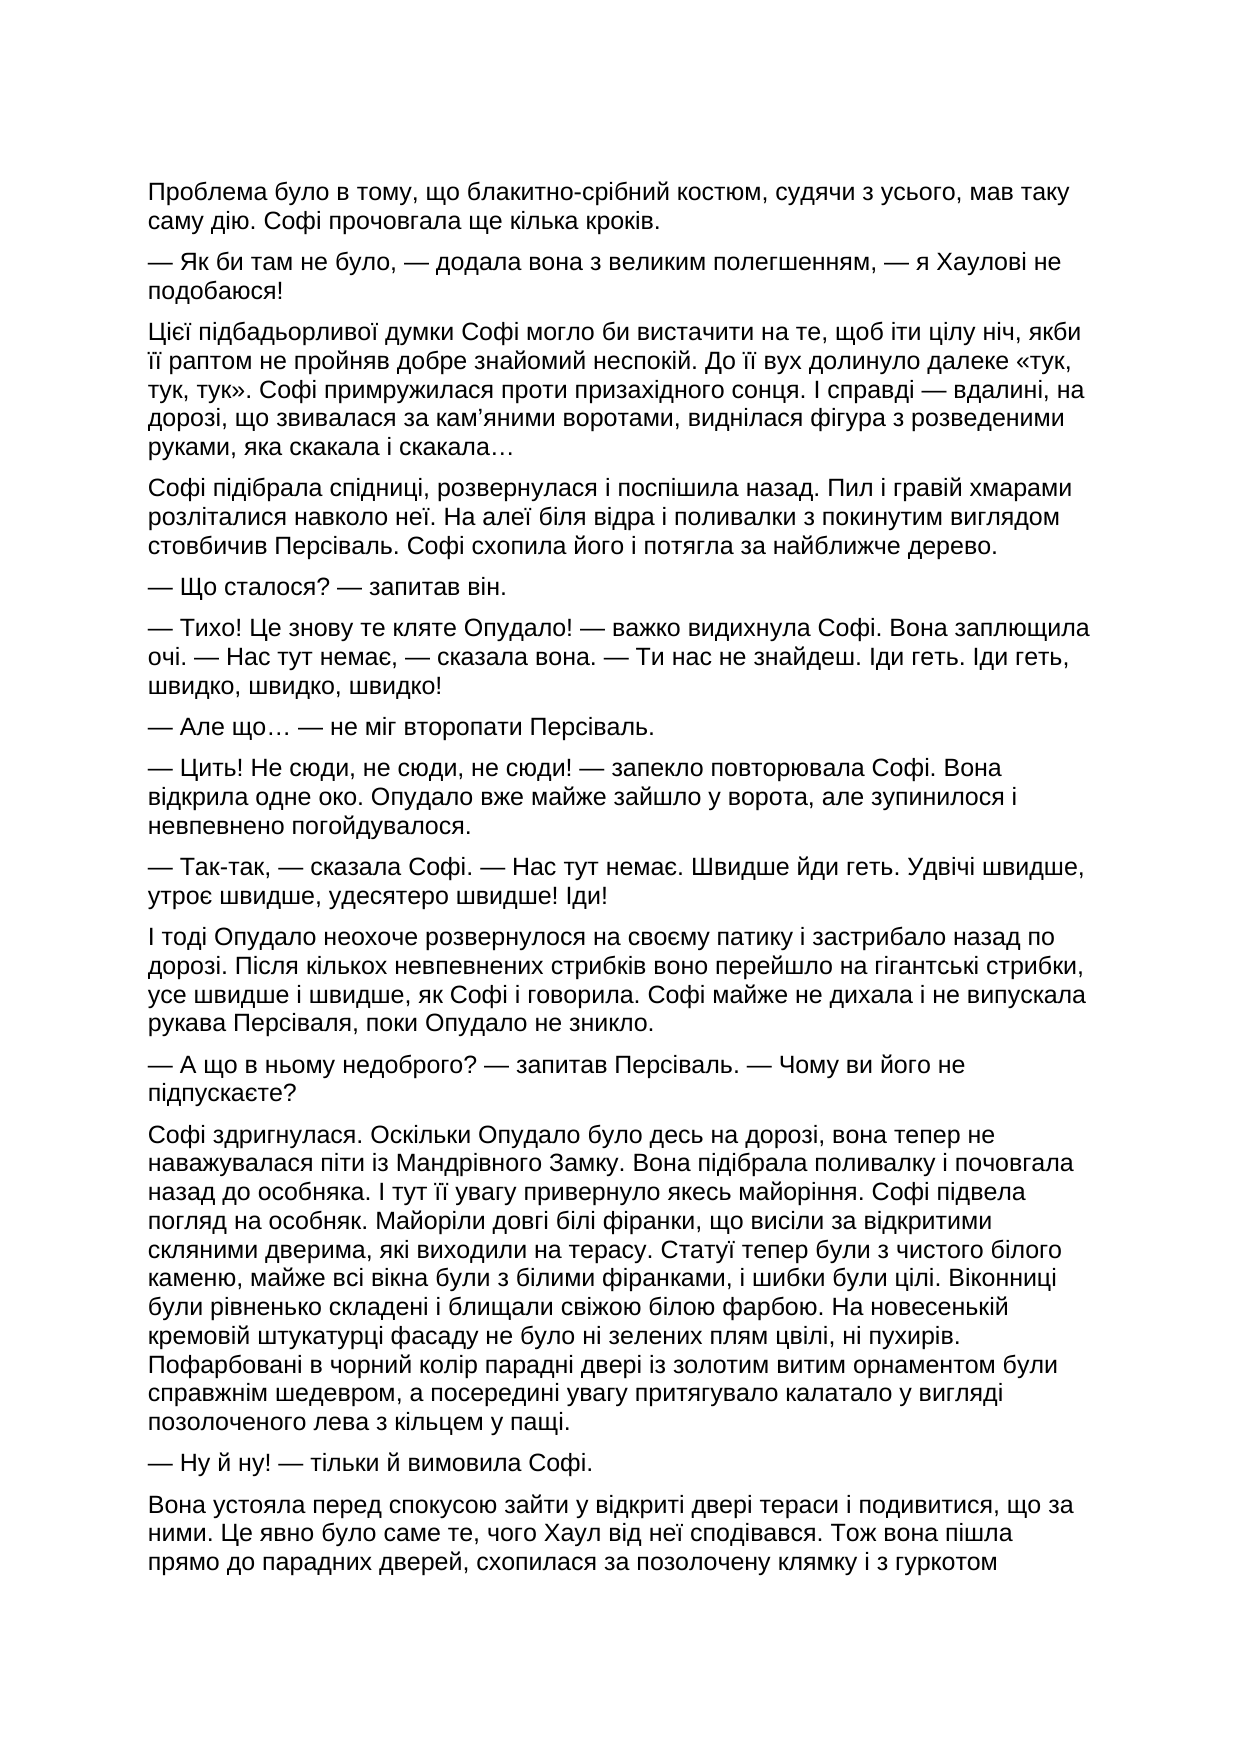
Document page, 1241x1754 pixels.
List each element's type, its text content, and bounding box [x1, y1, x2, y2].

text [148, 1490, 1092, 1576]
text — Що сталося? — запитав він. [148, 572, 1092, 601]
text — Цить! Не сюди, не сюди, не сюди! — запекло повторювала Софі. Вона відкрила одне око. Опудало вже майже зайшло у ворота, але зупинилося і невпевнено погойдувалося. [148, 753, 1092, 840]
text — Як би там не було, — додала вона з великим полегшенням, — я Хаулові не подобаюся! [148, 247, 1092, 305]
text І тоді Опудало неохоче розвернулося на своєму патику і застрибало назад по дорозі. Після кількох невпевнених стрибків воно перейшло на гігантські стрибки, усе швидше і швидше, як Софі і говорила. Софі майже не дихала і не випускала рукава Персіваля, поки Опудало не зникло. [148, 922, 1092, 1037]
text — Ну й ну! — тільки й вимовила Софі. [148, 1448, 1092, 1477]
text — А що в ньому недоброго? — запитав Персіваль. — Чому ви його не підпускаєте? [148, 1050, 1092, 1107]
text Проблема було в тому, що блакитно-срібний костюм, судячи з усього, мав таку саму дію. Софі прочовгала ще кілька кроків. [148, 177, 1092, 235]
text Софі здригнулася. Оскільки Опудало було десь на дорозі, вона тепер не наважувалася піти із Мандрівного Замку. Вона підібрала поливалку і почовгала назад до особняка. І тут її увагу привернуло якесь майоріння. Софі підвела погляд на особняк. Майоріли довгі білі фіранки, що висіли за відкритими скляними дверима, які виходили на терасу. Статуї тепер були з чистого білого каменю, майже всі вікна були з білими фіранками, і шибки були цілі. Віконниці були рівненько складені і блищали свіжою білою фарбою. На новесенькій кремовій штукатурці фасаду не було ні зелених плям цвілі, ні пухирів. Пофарбовані в чорний колір парадні двері із золотим витим орнаментом були справжнім шедевром, а посередині увагу притягувало калатало у вигляді позолоченого лева з кільцем у пащі. [148, 1120, 1092, 1436]
text Софі підібрала спідниці, розвернулася і поспішила назад. Пил і гравій хмарами розліталися навколо неї. На алеї біля відра і поливалки з покинутим виглядом стовбичив Персіваль. Софі схопила його і потягла за найближче дерево. [148, 473, 1092, 560]
text — Тихо! Це знову те кляте Опудало! — важко видихнула Софі. Вона заплющила очі. — Нас тут немає, — сказала вона. — Ти нас не знайдеш. Іди геть. Іди геть, швидко, швидко, швидко! [148, 613, 1092, 700]
text Цієї підбадьорливої думки Софі могло би вистачити на те, щоб іти цілу ніч, якби її раптом не пройняв добре знайомий неспокій. До її вух долинуло далеке «тук, тук, тук». Софі примружилася проти призахідного сонця. І справді — вдалині, на дорозі, що звивалася за кам’яними воротами, виднілася фігура з розведеними руками, яка скакала і скакала… [148, 317, 1092, 461]
text — Так-так, — сказала Софі. — Нас тут немає. Швидше йди геть. Удвічі швидше, утроє швидше, удесятеро швидше! Іди! [148, 852, 1092, 910]
text — Але що… — не міг второпати Персіваль. [148, 712, 1092, 741]
